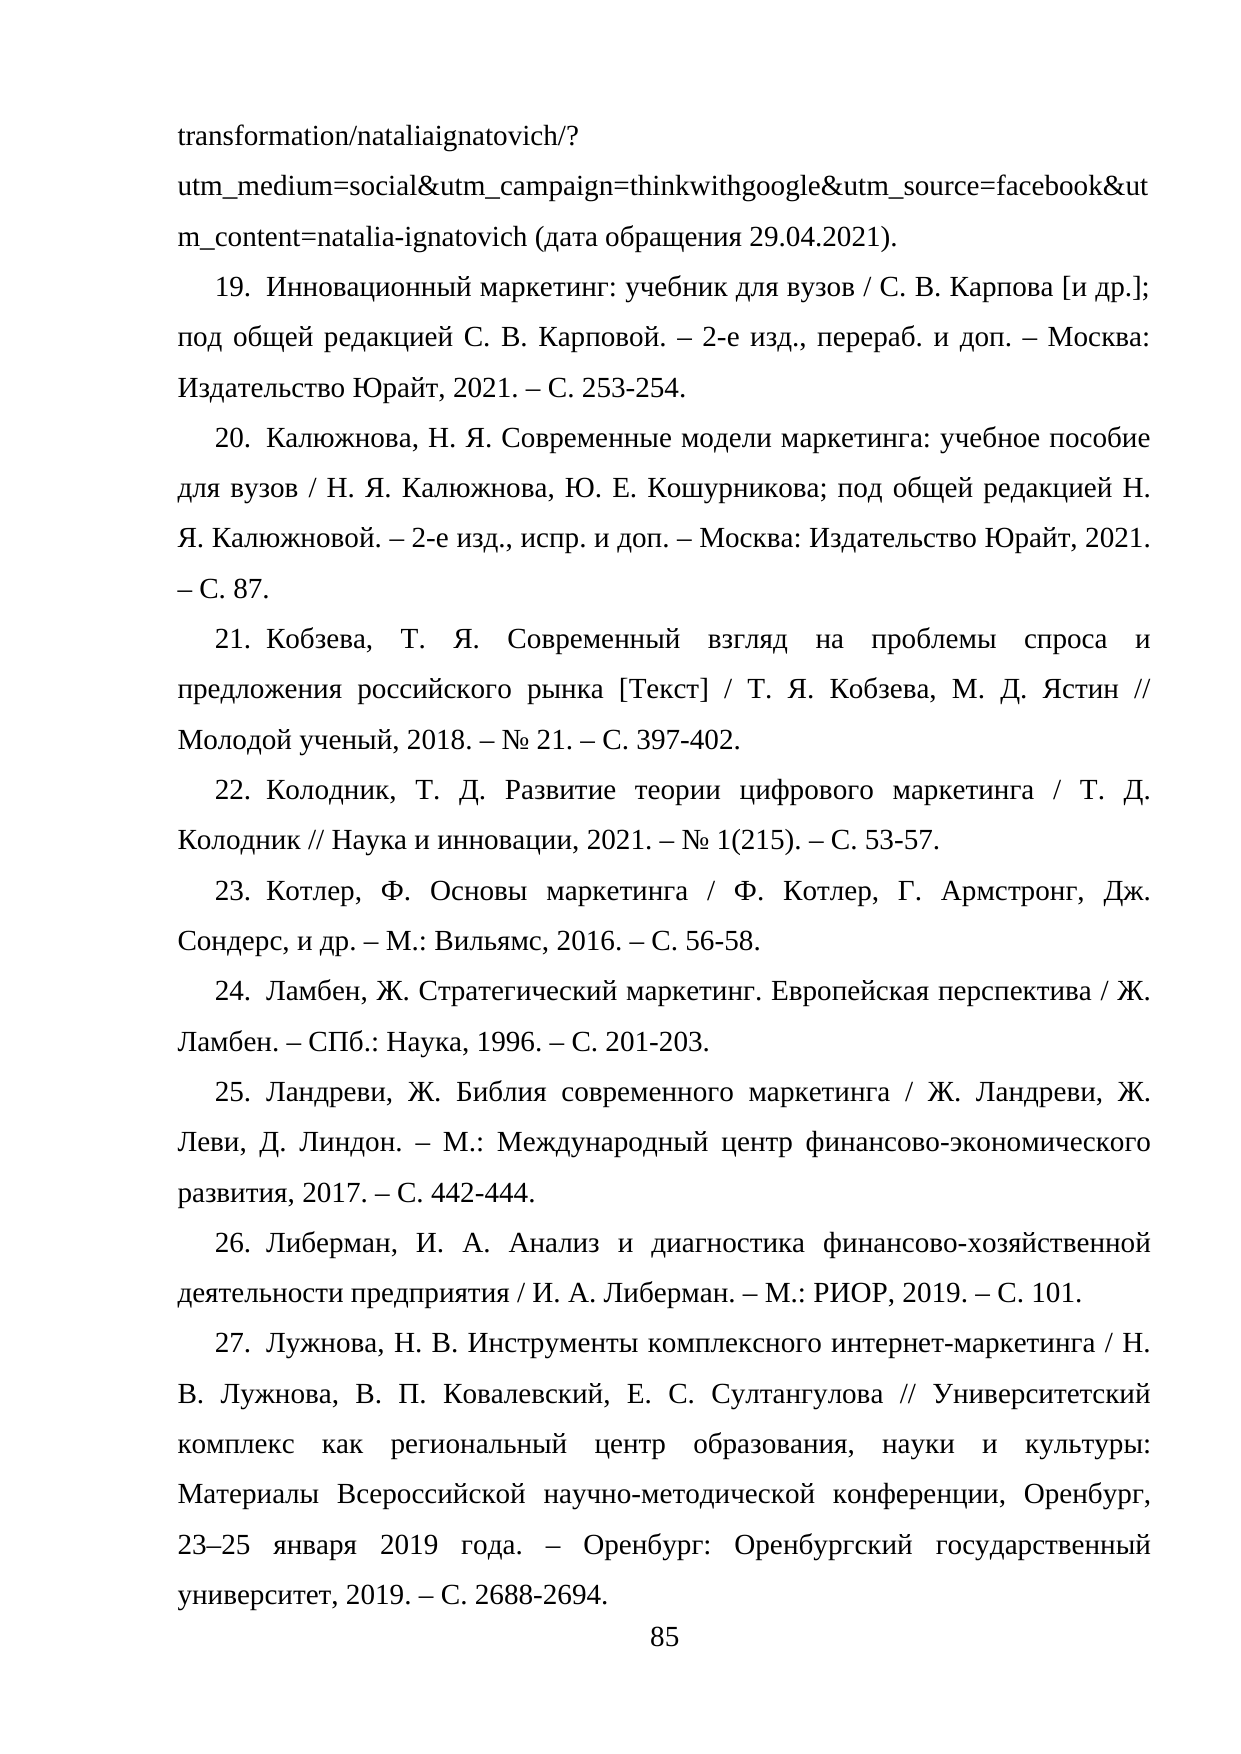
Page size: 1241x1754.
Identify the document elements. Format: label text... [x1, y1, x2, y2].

list Ландреви, Ж. Библия современного маркетинга / Ж. Ландреви, Ж. Леви, Д. Линдон. – М.: Международный центр финансово-экономического развития, 2017. – С. 442-444. [177, 1074, 1152, 1208]
list Инновационный маркетинг: учебник для вузов / С. В. Карпова [и др.]; под общей редакцией С. В. Карповой. – 2-е изд., перераб. и доп. – Москва: Издательство Юрайт, 2021. – С. 253-254. [177, 269, 1152, 403]
list Либерман, И. А. Анализ и диагностика финансово-хозяйственной деятельности предприятия / И. А. Либерман. – М.: РИОР, 2019. – С. 101. [177, 1225, 1152, 1309]
list Ламбен, Ж. Стратегический маркетинг. Европейская перспектива / Ж. Ламбен. – СПб.: Наука, 1996. – С. 201-203. [177, 973, 1152, 1057]
list Кобзева, Т. Я. Современный взгляд на проблемы спроса и предложения российского рынка [Текст] / Т. Я. Кобзева, М. Д. Ястин // Молодой ученый, 2018. – № 21. – С. 397-402. [177, 621, 1152, 755]
list Котлер, Ф. Основы маркетинга / Ф. Котлер, Г. Армстронг, Дж. Сондерс, и др. – М.: Вильямс, 2016. – С. 56-58. [177, 873, 1152, 957]
list Колодник, Т. Д. Развитие теории цифрового маркетинга / Т. Д. Колодник // Наука и инновации, 2021. – № 1(215). – С. 53-57. [177, 772, 1152, 856]
list Калюжнова, Н. Я. Современные модели маркетинга: учебное пособие для вузов / Н. Я. Калюжнова, Ю. Е. Кошурникова; под общей редакцией Н. Я. Калюжновой. – 2-е изд., испр. и доп. – Москва: Издательство Юрайт, 2021. – С. 87. [177, 420, 1152, 604]
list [177, 118, 1152, 252]
list Лужнова, Н. В. Инструменты комплексного интернет-маркетинга / Н. В. Лужнова, В. П. Ковалевский, Е. С. Султангулова // Университетский комплекс как региональный центр образования, науки и культуры: Материалы Всероссийской научно-методической конференции, Оренбург, 23–25 января 2019 года. – Оренбург: Оренбургский государственный университет, 2019. – С. 2688-2694. [177, 1326, 1152, 1611]
